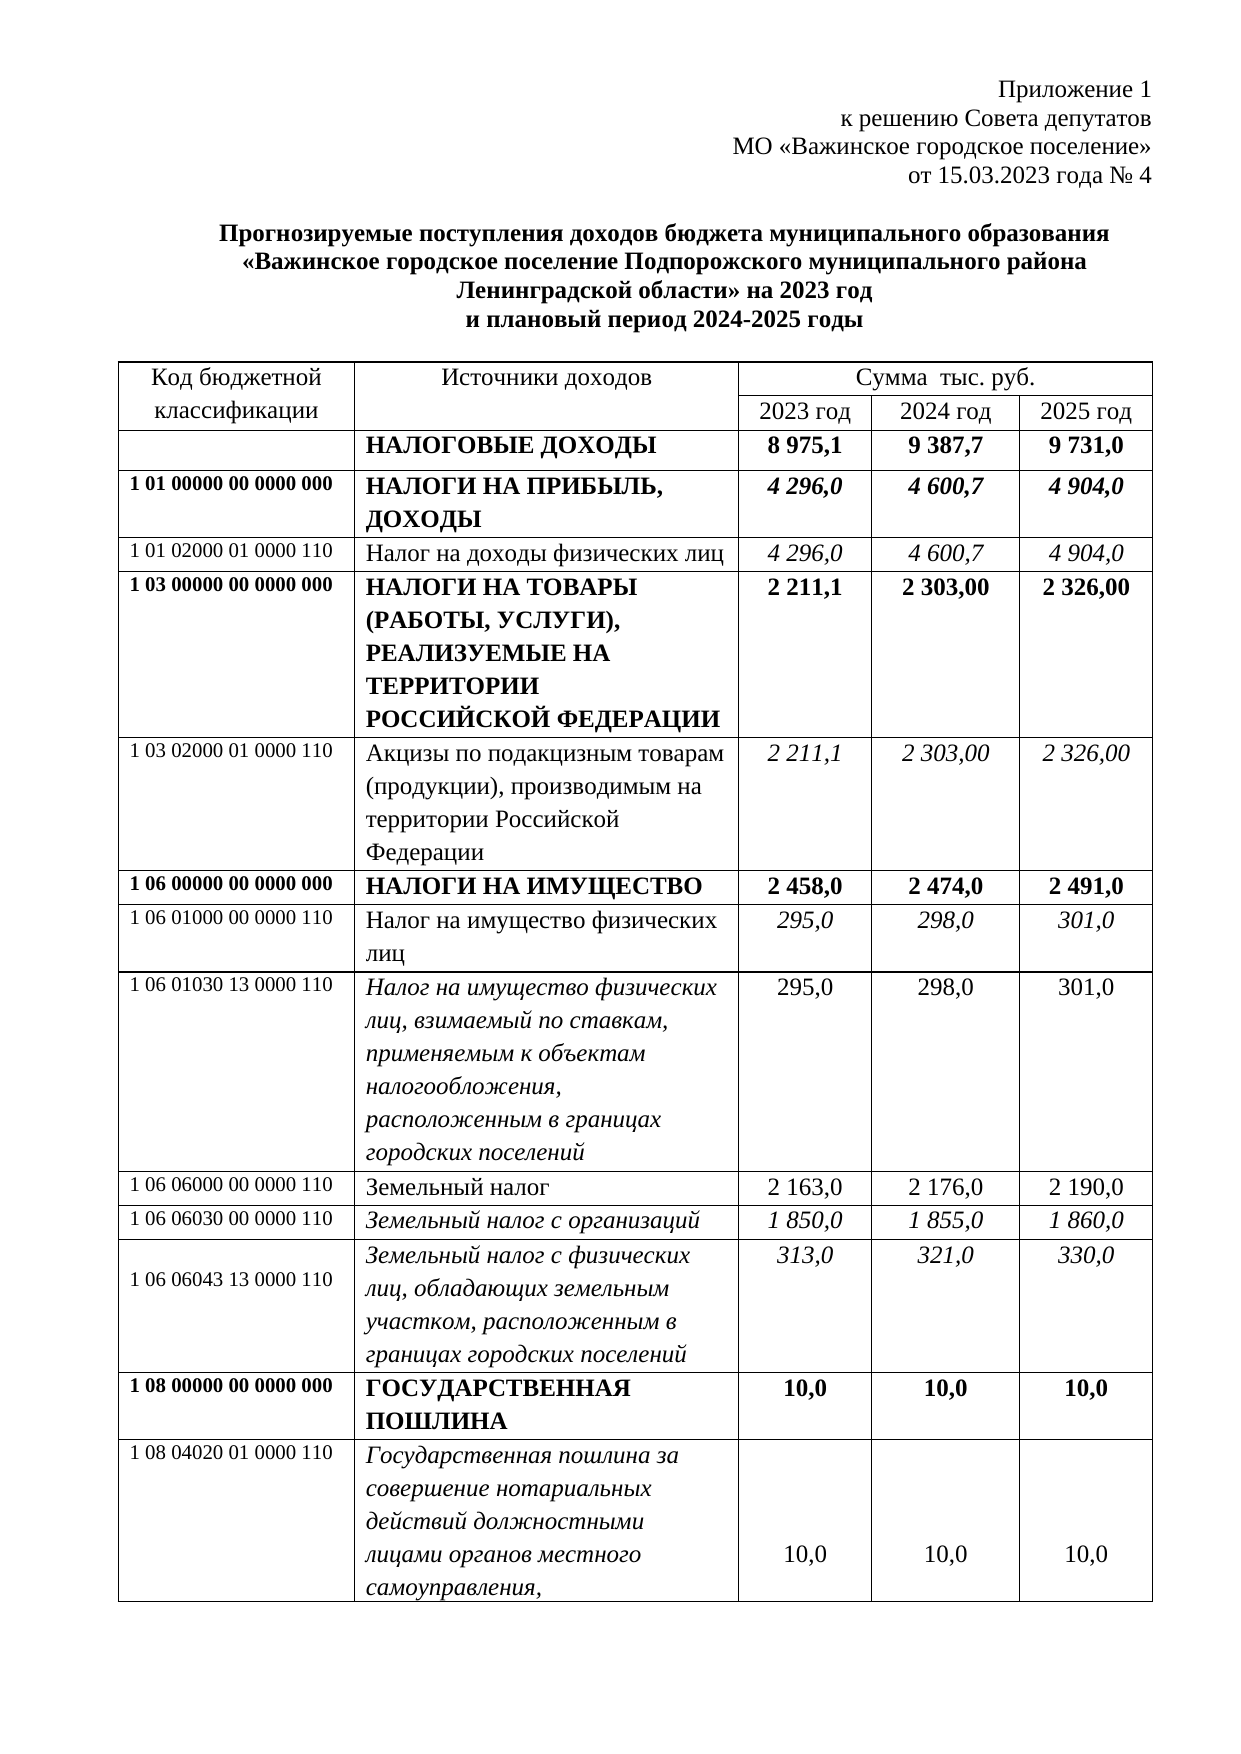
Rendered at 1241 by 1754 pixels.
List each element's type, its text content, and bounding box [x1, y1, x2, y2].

table_cell НАЛОГИ НА ТОВАРЫ (РАБОТЫ, УСЛУГИ), РЕАЛИЗУЕМЫЕ НА ТЕРРИТОРИИ РОССИЙСКОЙ ФЕДЕРАЦИИ [355, 572, 738, 737]
table_cell Налог на имущество физических лиц, взимаемый по ставкам, применяемым к объектам налогообложения, расположенным в границах городских поселений [355, 973, 738, 1171]
table_cell НАЛОГИ НА ИМУЩЕСТВО [355, 871, 738, 904]
table_header Источники доходов [355, 363, 738, 429]
table_cell 2 458,0 [739, 871, 871, 904]
table_cell 295,0 [739, 973, 871, 1171]
table_cell 1 06 01030 13 0000 110 [119, 973, 354, 1171]
table_cell 1 01 00000 00 0000 000 [119, 471, 354, 537]
text МО «Важинское городское поселение» [177, 131, 1152, 160]
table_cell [119, 1440, 354, 1601]
text «Важинское городское поселение Подпорожского муниципального района Ленинградской области» на 2023 год [177, 246, 1152, 304]
table_cell 1 06 01000 00 0000 110 [119, 905, 354, 971]
table_cell 321,0 [872, 1240, 1019, 1372]
table_cell Земельный налог [355, 1172, 738, 1204]
table_cell [119, 431, 354, 470]
table_cell 4 600,7 [872, 538, 1019, 571]
table_cell 10,0 [872, 1440, 1019, 1601]
table_cell 10,0 [872, 1373, 1019, 1439]
table_cell 2 211,1 [739, 572, 871, 737]
table_cell 1 06 00000 00 0000 000 [119, 871, 354, 904]
table_cell 10,0 [739, 1373, 871, 1439]
table_cell 1 03 02000 01 0000 110 [119, 738, 354, 870]
table_cell 1 06 06043 13 0000 110 [119, 1240, 354, 1372]
table_cell 301,0 [1020, 905, 1152, 971]
table_cell 2 326,00 [1020, 572, 1152, 737]
table_cell Налог на доходы физических лиц [355, 538, 738, 571]
table_cell 2023 год [739, 396, 871, 429]
table_cell Земельный налог с организаций [355, 1206, 738, 1239]
table_cell НАЛОГИ НА ПРИБЫЛЬ, ДОХОДЫ [355, 471, 738, 537]
table_cell 313,0 [739, 1240, 871, 1372]
table_cell 2 176,0 [872, 1172, 1019, 1204]
table_cell 10,0 [1020, 1373, 1152, 1439]
text Приложение 1 [177, 74, 1152, 103]
table_cell 2024 год [872, 396, 1019, 429]
table_cell Земельный налог с физических лиц, обладающих земельным участком, расположенным в границах городских поселений [355, 1240, 738, 1372]
table_cell 4 600,7 [872, 471, 1019, 537]
table_cell 9 387,7 [872, 431, 1019, 470]
text от 15.03.2023 года № 4 [177, 160, 1152, 189]
table_cell 1 850,0 [739, 1206, 871, 1239]
table_cell 2 491,0 [1020, 871, 1152, 904]
table_cell 330,0 [1020, 1240, 1152, 1372]
table_cell 4 296,0 [739, 538, 871, 571]
table_cell 1 860,0 [1020, 1206, 1152, 1239]
table_cell 295,0 [739, 905, 871, 971]
table_cell 2 326,00 [1020, 738, 1152, 870]
table_cell 1 01 02000 01 0000 110 [119, 538, 354, 571]
table_cell 2 211,1 [739, 738, 871, 870]
table_header Сумма тыс. руб. [739, 363, 1152, 395]
table_cell 8 975,1 [739, 431, 871, 470]
table_cell 4 904,0 [1020, 471, 1152, 537]
table_cell 2 190,0 [1020, 1172, 1152, 1204]
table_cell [355, 1440, 738, 1601]
table_cell 4 296,0 [739, 471, 871, 537]
table_cell 1 08 00000 00 0000 000 [119, 1373, 354, 1439]
table_cell 298,0 [872, 905, 1019, 971]
table_cell 298,0 [872, 973, 1019, 1171]
text и плановый период 2024-2025 годы [177, 304, 1152, 333]
table_cell ГОСУДАРСТВЕННАЯ ПОШЛИНА [355, 1373, 738, 1439]
table_header Код бюджетной классификации [119, 363, 354, 429]
table_cell 1 06 06000 00 0000 110 [119, 1172, 354, 1204]
table_cell 2025 год [1020, 396, 1152, 429]
table_cell Акцизы по подакцизным товарам (продукции), производимым на территории Российской Федерации [355, 738, 738, 870]
table_cell Налог на имущество физических лиц [355, 905, 738, 971]
table_cell 9 731,0 [1020, 431, 1152, 470]
table_cell 2 303,00 [872, 738, 1019, 870]
table_cell 301,0 [1020, 973, 1152, 1171]
text к решению Совета депутатов [177, 103, 1152, 131]
table_cell НАЛОГОВЫЕ ДОХОДЫ [355, 431, 738, 470]
table_cell 4 904,0 [1020, 538, 1152, 571]
table_cell 1 06 06030 00 0000 110 [119, 1206, 354, 1239]
table_cell 2 163,0 [739, 1172, 871, 1204]
table_cell 1 855,0 [872, 1206, 1019, 1239]
text Прогнозируемые поступления доходов бюджета муниципального образования [177, 218, 1152, 246]
table_cell 1 03 00000 00 0000 000 [119, 572, 354, 737]
table_cell 10,0 [1020, 1440, 1152, 1601]
table_cell 2 303,00 [872, 572, 1019, 737]
table_cell 2 474,0 [872, 871, 1019, 904]
table_cell 10,0 [739, 1440, 871, 1601]
